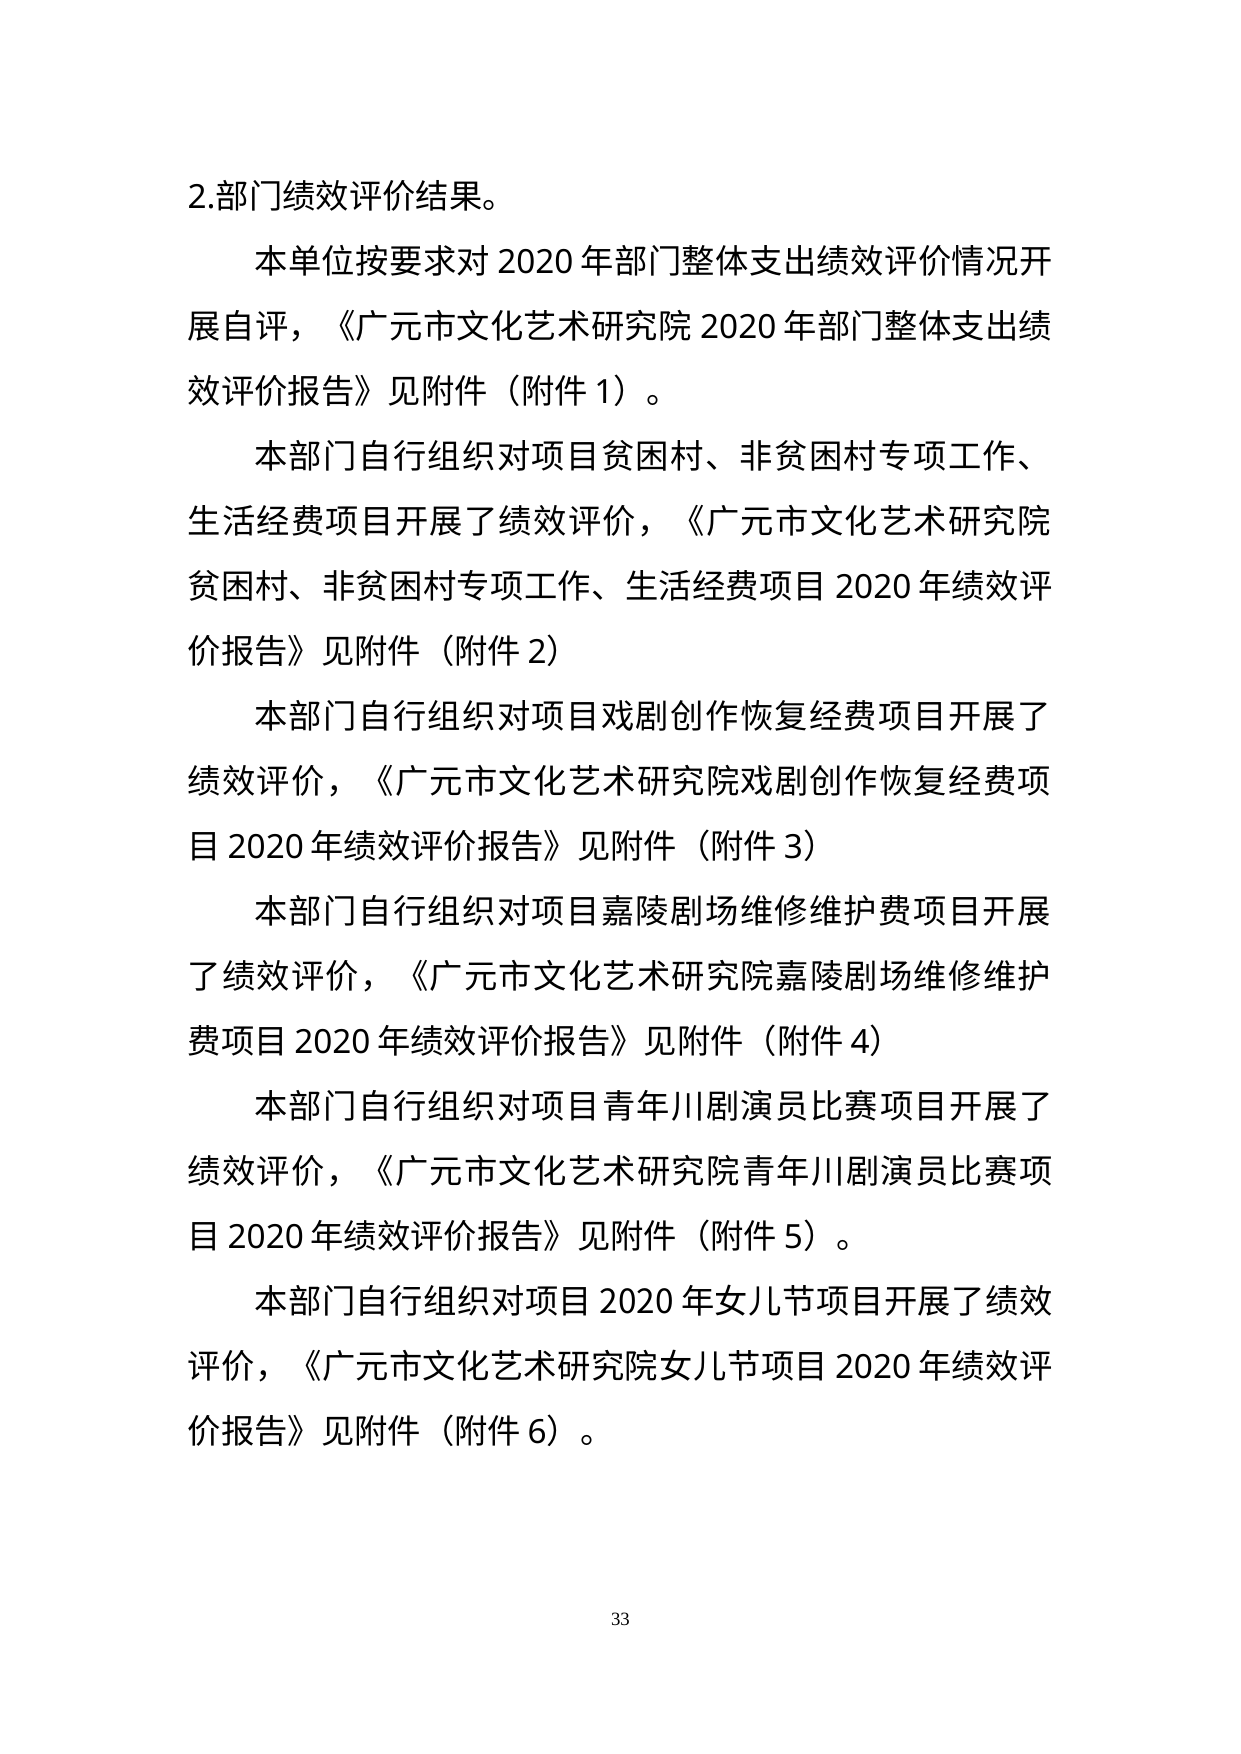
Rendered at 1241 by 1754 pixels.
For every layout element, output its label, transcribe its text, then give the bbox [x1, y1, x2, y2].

text 本单位按要求对2020年部门整体支出绩效评价情况开展自评，《广元市文化艺术研究院2020年部门整体支出绩效评价报告》见附件（附件1）。 [187, 227, 1053, 422]
text 本部门自行组织对项目贫困村、非贫困村专项工作、生活经费项目开展了绩效评价，《广元市文化艺术研究院贫困村、非贫困村专项工作、生活经费项目2020年绩效评价报告》见附件（附件2） [187, 422, 1053, 682]
text 本部门自行组织对项目青年川剧演员比赛项目开展了绩效评价，《广元市文化艺术研究院青年川剧演员比赛项目2020年绩效评价报告》见附件（附件5）。 [187, 1072, 1053, 1267]
text 2.部门绩效评价结果。 [187, 162, 1053, 227]
text 本部门自行组织对项目嘉陵剧场维修维护费项目开展了绩效评价，《广元市文化艺术研究院嘉陵剧场维修维护费项目2020年绩效评价报告》见附件（附件4） [187, 877, 1053, 1072]
text 本部门自行组织对项目2020年女儿节项目开展了绩效评价，《广元市文化艺术研究院女儿节项目2020年绩效评价报告》见附件（附件6）。 [187, 1267, 1053, 1462]
text 本部门自行组织对项目戏剧创作恢复经费项目开展了绩效评价，《广元市文化艺术研究院戏剧创作恢复经费项目2020年绩效评价报告》见附件（附件3） [187, 682, 1053, 877]
